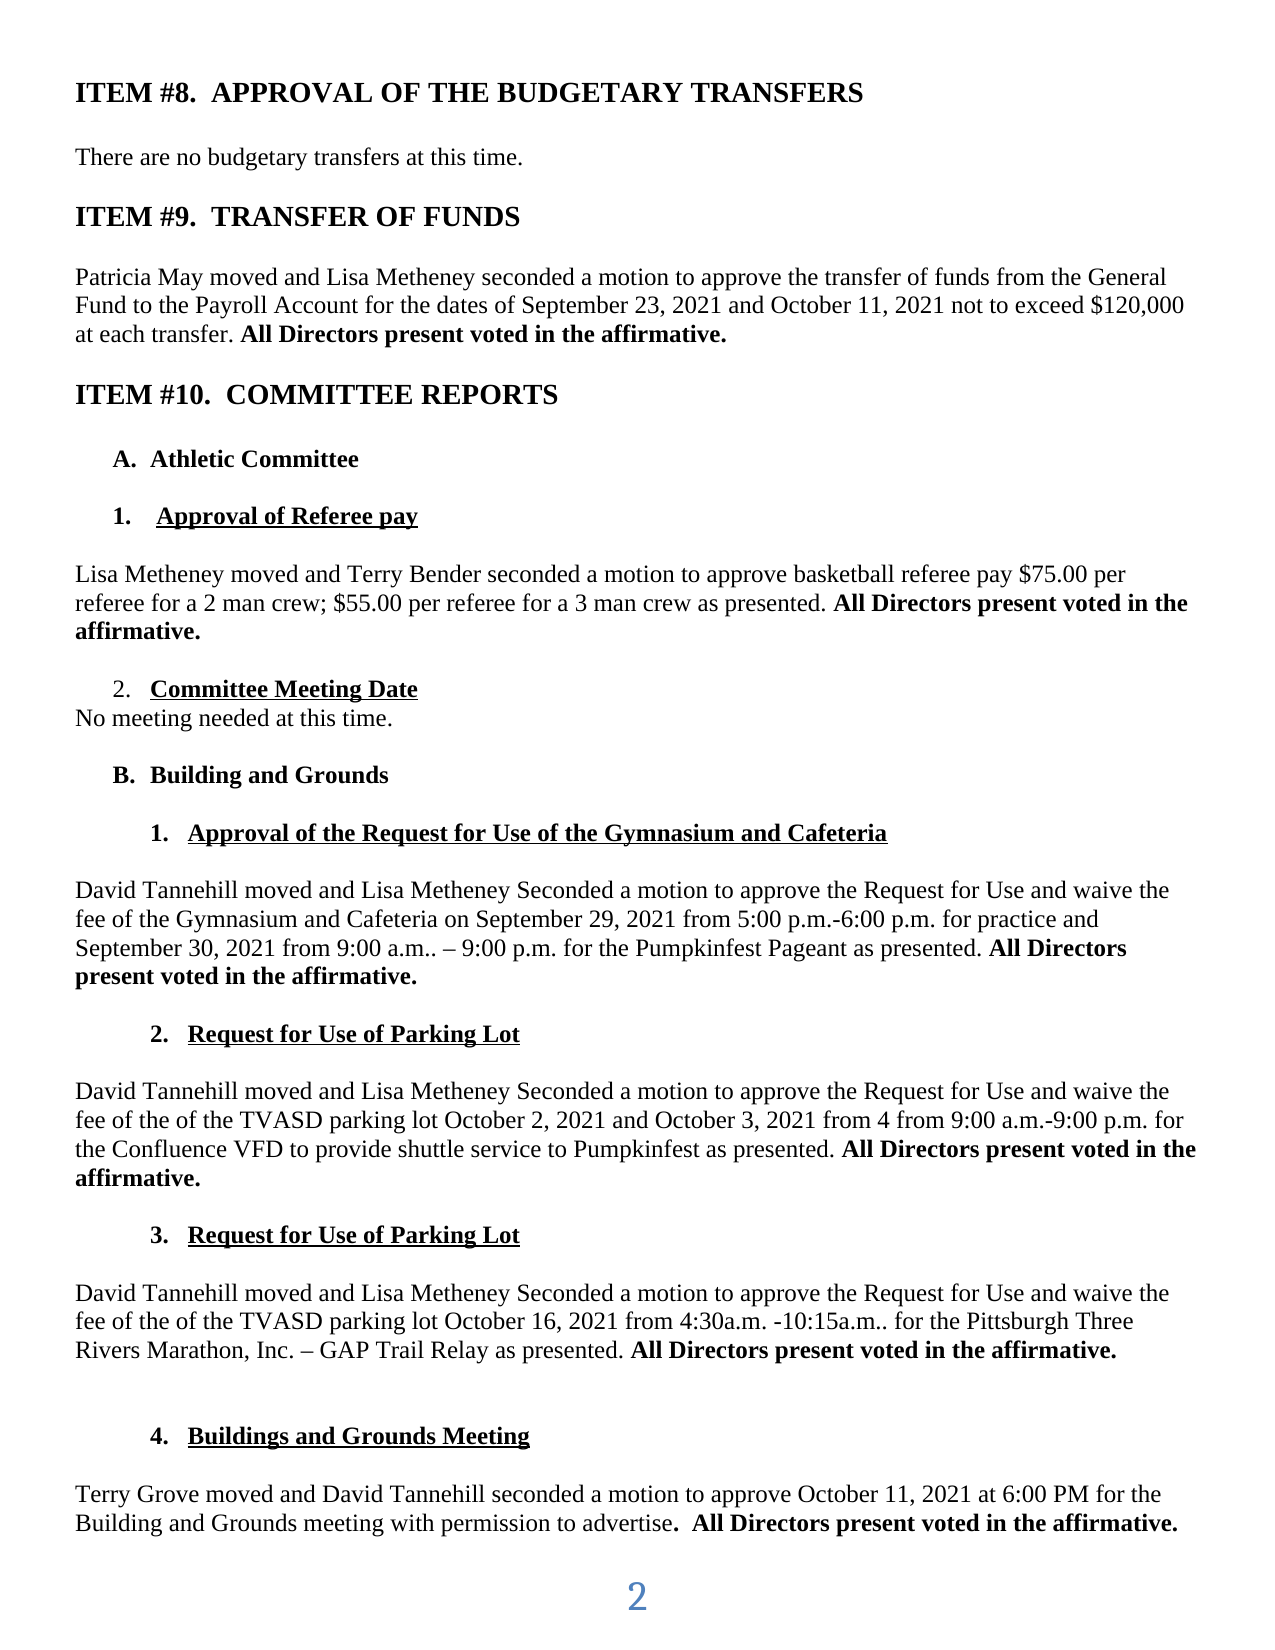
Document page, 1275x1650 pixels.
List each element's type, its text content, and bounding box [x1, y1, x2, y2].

list Committee Meeting Date [112, 674, 1200, 703]
text Patricia May moved and Lisa Metheney seconded a motion to approve the transfer of funds from the General Fund to the Payroll Account for the dates of September 23, 2021 and October 11, 2021 not to exceed $120,000 at each transfer. All Directors present voted in the affirmative. [75, 262, 1200, 348]
list Approval of the Request for Use of the Gymnasium and Cafeteria [150, 818, 1200, 846]
list Approval of Referee pay [112, 501, 1200, 530]
list David Tannehill moved and Lisa Metheney Seconded a motion to approve the Request for Use and waive the fee of the of the TVASD parking lot October 2, 2021 and October 3, 2021 from 4 from 9:00 a.m.-9:00 p.m. for the Confluence VFD to provide shuttle service to Pumpkinfest as presented. All Directors present voted in the affirmative. [75, 1076, 1200, 1191]
list ITEM #9. TRANSFER OF FUNDS [75, 199, 1200, 233]
list David Tannehill moved and Lisa Metheney Seconded a motion to approve the Request for Use and waive the fee of the Gymnasium and Cafeteria on September 29, 2021 from 5:00 p.m.-6:00 p.m. for practice and September 30, 2021 from 9:00 a.m.. – 9:00 p.m. for the Pumpkinfest Pageant as presented. All Directors present voted in the affirmative. [75, 875, 1200, 990]
list Buildings and Grounds Meeting [150, 1421, 1200, 1450]
list Building and Grounds [112, 760, 1200, 789]
list Athletic Committee [112, 444, 1200, 473]
list There are no budgetary transfers at this time. [75, 142, 1200, 171]
list Request for Use of Parking Lot [150, 1019, 1200, 1048]
list Lisa Metheney moved and Terry Bender seconded a motion to approve basketball referee pay $75.00 per referee for a 2 man crew; $55.00 per referee for a 3 man crew as presented. All Directors present voted in the affirmative. [75, 559, 1200, 645]
text ITEM #10. COMMITTEE REPORTS [75, 377, 1200, 410]
list Request for Use of Parking Lot [150, 1220, 1200, 1249]
text ITEM #8. APPROVAL OF THE BUDGETARY TRANSFERS [75, 75, 1200, 108]
list No meeting needed at this time. [75, 703, 1200, 731]
list David Tannehill moved and Lisa Metheney Seconded a motion to approve the Request for Use and waive the fee of the of the TVASD parking lot October 16, 2021 from 4:30a.m. -10:15a.m.. for the Pittsburgh Three Rivers Marathon, Inc. – GAP Trail Relay as presented. All Directors present voted in the affirmative. [75, 1278, 1200, 1364]
list Terry Grove moved and David Tannehill seconded a motion to approve October 11, 2021 at 6:00 PM for the Building and Grounds meeting with permission to advertise. All Directors present voted in the affirmative. [75, 1479, 1200, 1536]
